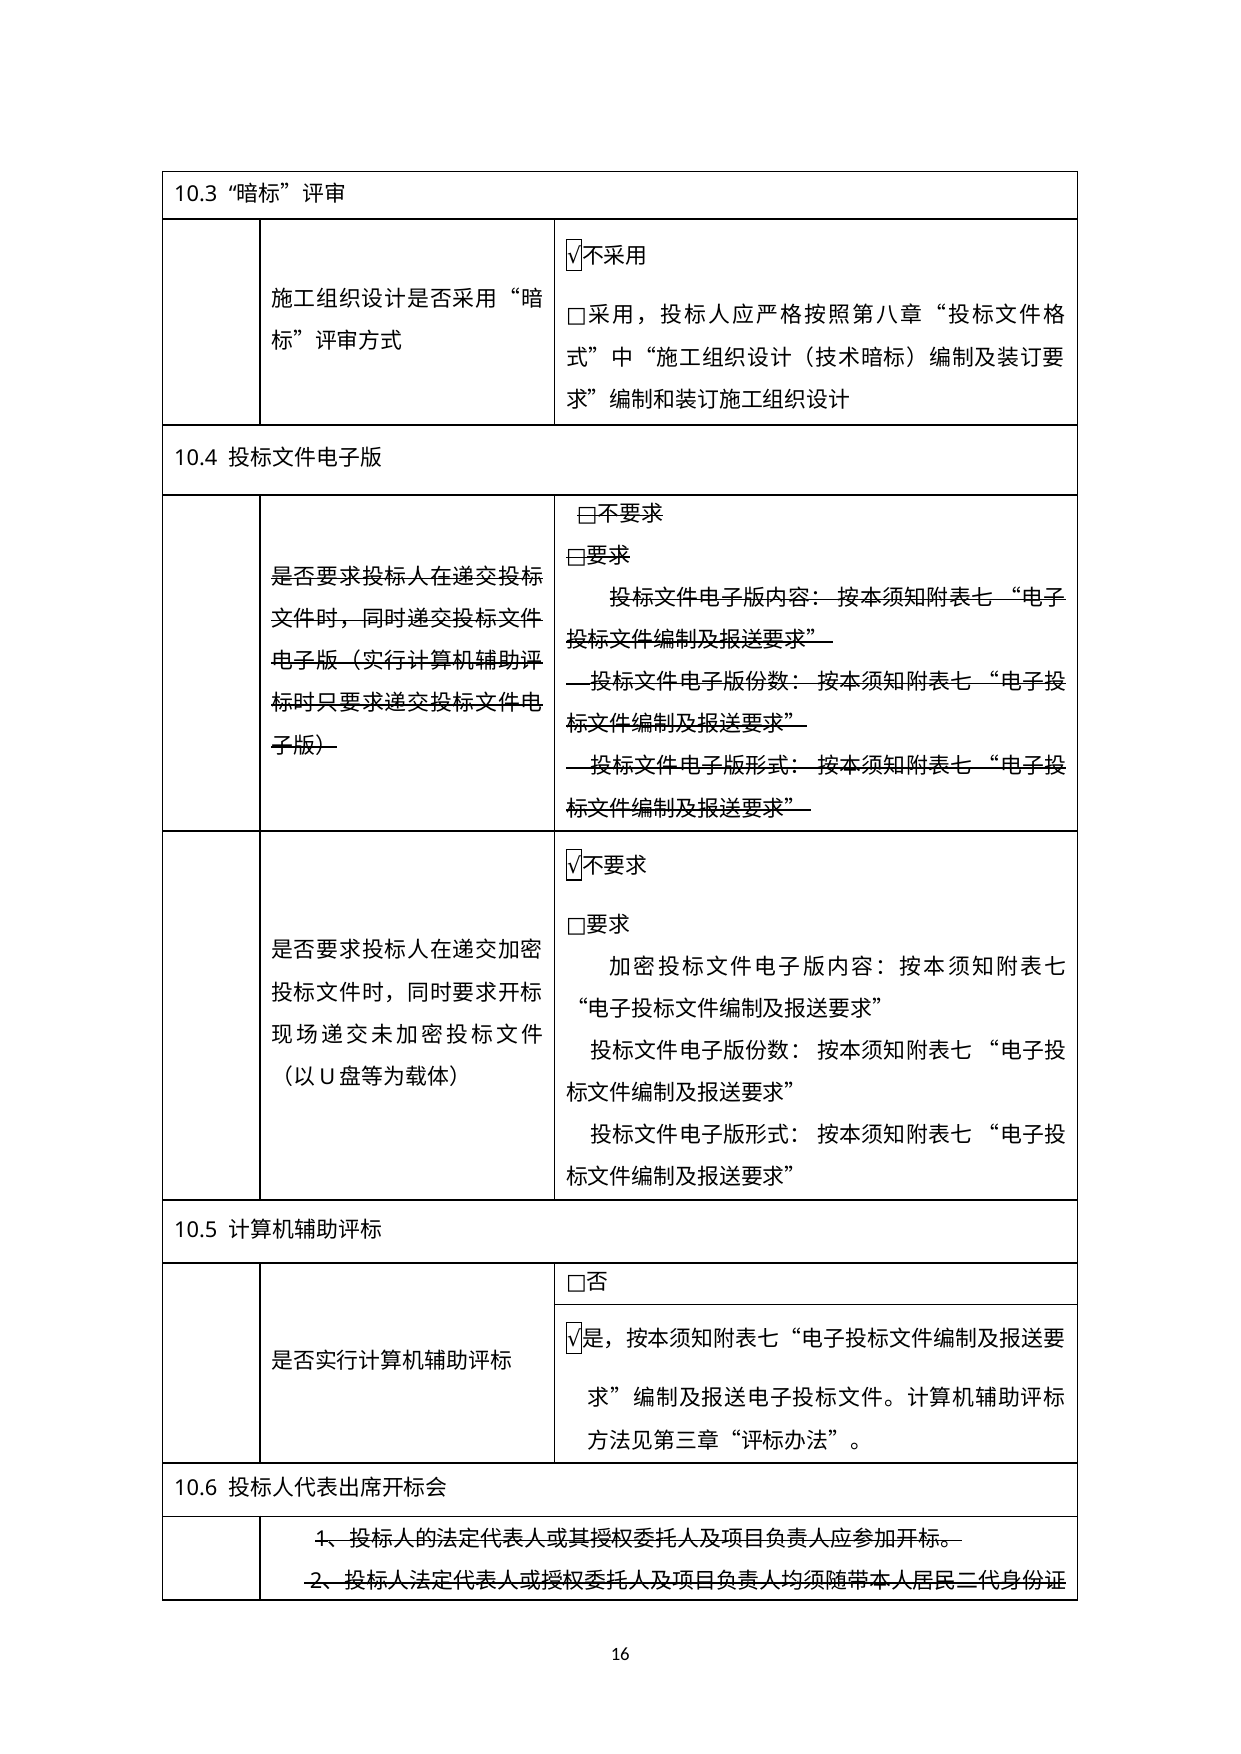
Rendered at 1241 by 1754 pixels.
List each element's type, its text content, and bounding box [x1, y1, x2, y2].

table_cell 是否要求投标人在递交投标文件时，同时递交投标文件电子版（实行计算机辅助评标时只要求递交投标文件电子版） [261, 496, 554, 830]
table_cell 是否要求投标人在递交加密投标文件时，同时要求开标现场递交未加密投标文件（以U盘等为载体） [261, 832, 554, 1199]
table_cell 是否实行计算机辅助评标 [261, 1264, 554, 1462]
table_cell √不采用 □采用，投标人应严格按照第八章“投标文件格式”中“施工组织设计（技术暗标）编制及装订要求”编制和装订施工组织设计 [555, 220, 1077, 424]
table_cell 10.4 投标文件电子版 [163, 426, 1077, 494]
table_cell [261, 1517, 1077, 1599]
table_cell [163, 1517, 259, 1599]
table_cell □不要求 □要求 投标文件电子版内容： 按本须知附表七 “电子投标文件编制及报送要求” 投标文件电子版份数： 按本须知附表七 “电子投标文件编制及报送要求” 投标文件电子版形式： 按本须知附表七 “电子投标文件编制及报送要求” [555, 496, 1077, 830]
table_cell √是，按本须知附表七“电子投标文件编制及报送要求”编制及报送电子投标文件。计算机辅助评标方法见第三章“评标办法”。 [555, 1305, 1077, 1462]
table_cell 10.3 “暗标”评审 [163, 172, 1077, 218]
table_cell [163, 832, 259, 1199]
table_cell □否 [555, 1264, 1077, 1304]
table_cell [163, 1264, 259, 1462]
table_cell [163, 220, 259, 424]
table_cell √不要求 □要求 加密投标文件电子版内容：按本须知附表七“电子投标文件编制及报送要求” 投标文件电子版份数： 按本须知附表七 “电子投标文件编制及报送要求” 投标文件电子版形式： 按本须知附表七 “电子投标文件编制及报送要求” [555, 832, 1077, 1199]
table_cell [163, 496, 259, 830]
table_cell 施工组织设计是否采用“暗标”评审方式 [261, 220, 554, 424]
table_cell 10.5 计算机辅助评标 [163, 1201, 1077, 1262]
table_cell 10.6 投标人代表出席开标会 [163, 1464, 1077, 1516]
